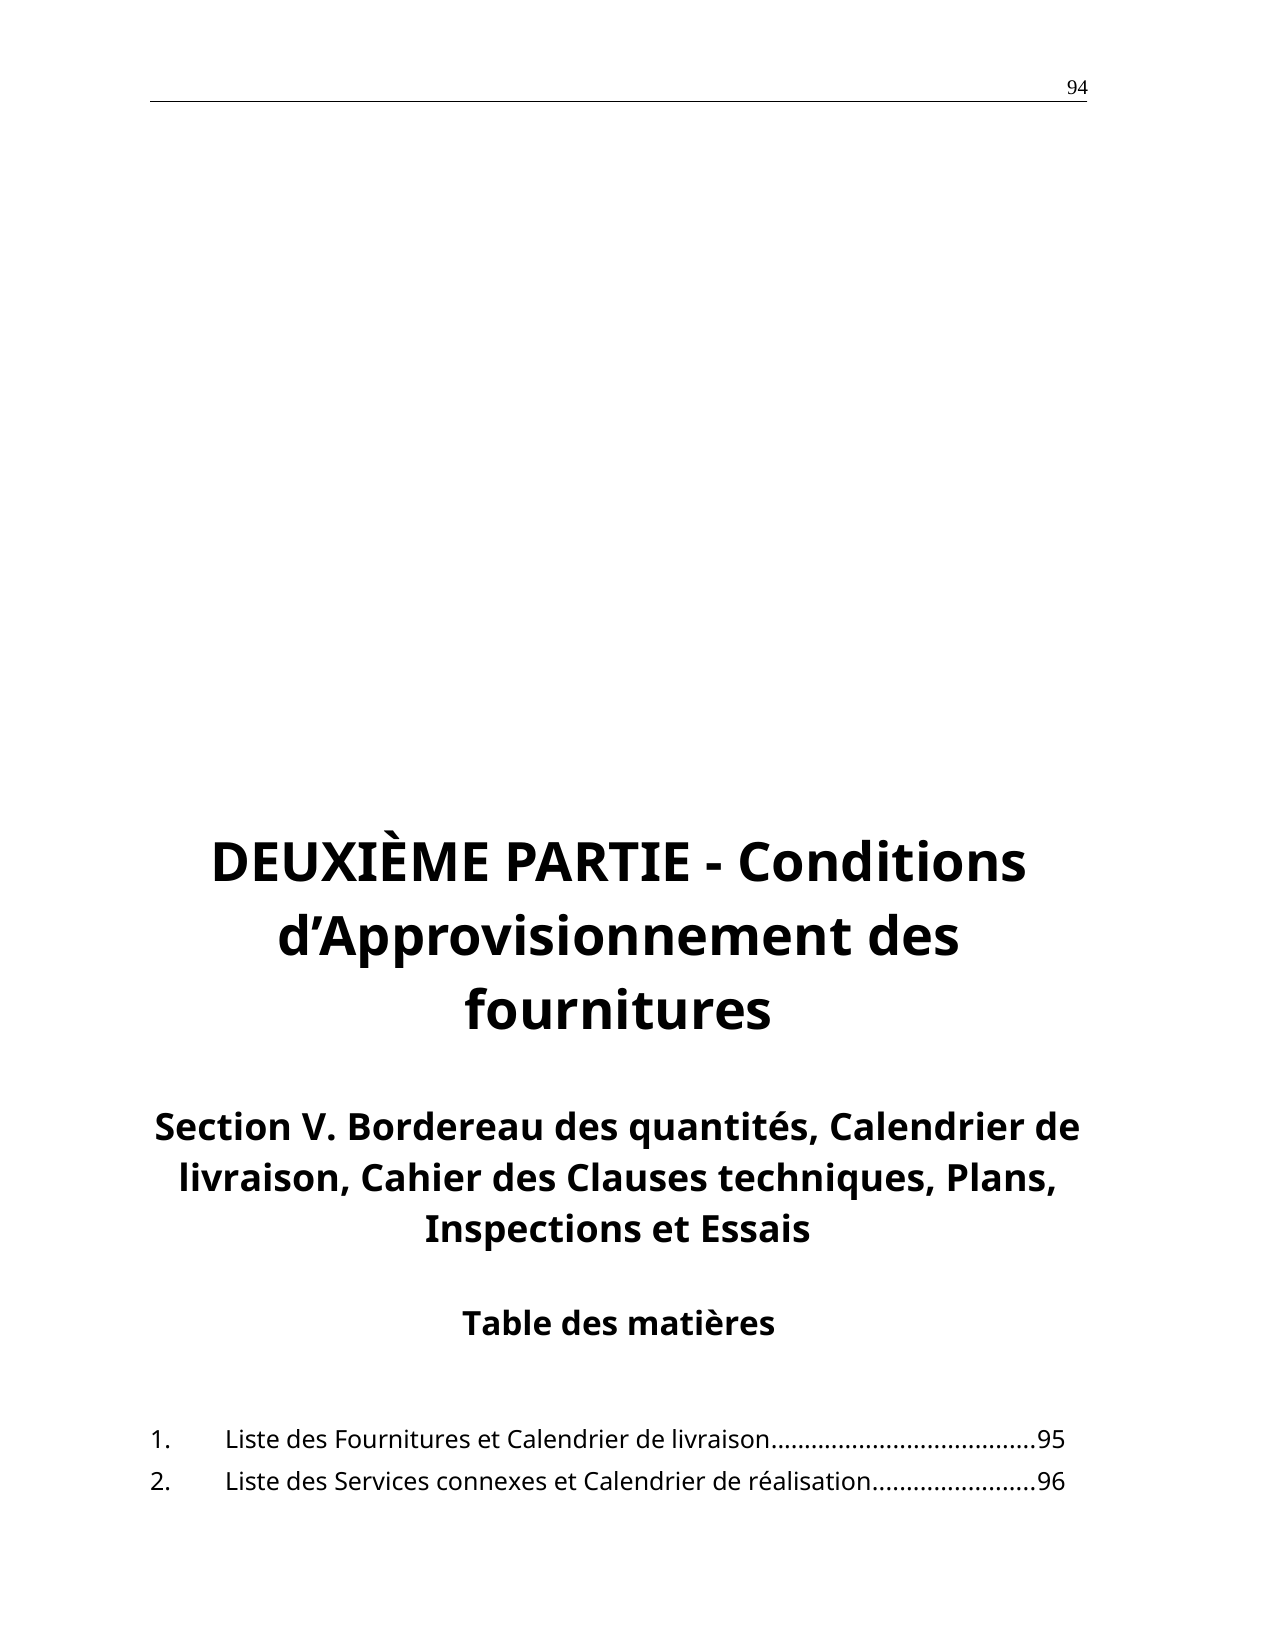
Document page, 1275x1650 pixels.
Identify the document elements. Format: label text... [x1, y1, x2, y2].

text 2. Liste des Services connexes et Calendrier de réalisation 96 [150, 1464, 1068, 1498]
text DEUXIÈME PARTIE - Conditions d’Approvisionnement des fournitures [150, 824, 1087, 1045]
text 1. Liste des Fournitures et Calendrier de livraison 95 [150, 1421, 1068, 1455]
subtitle Table des matières [150, 1299, 1087, 1345]
table_header Section V. Bordereau des quantités, Calendrier de livraison, Cahier des Clauses techniques, Plans, Inspections et Essais [139, 1100, 1097, 1253]
